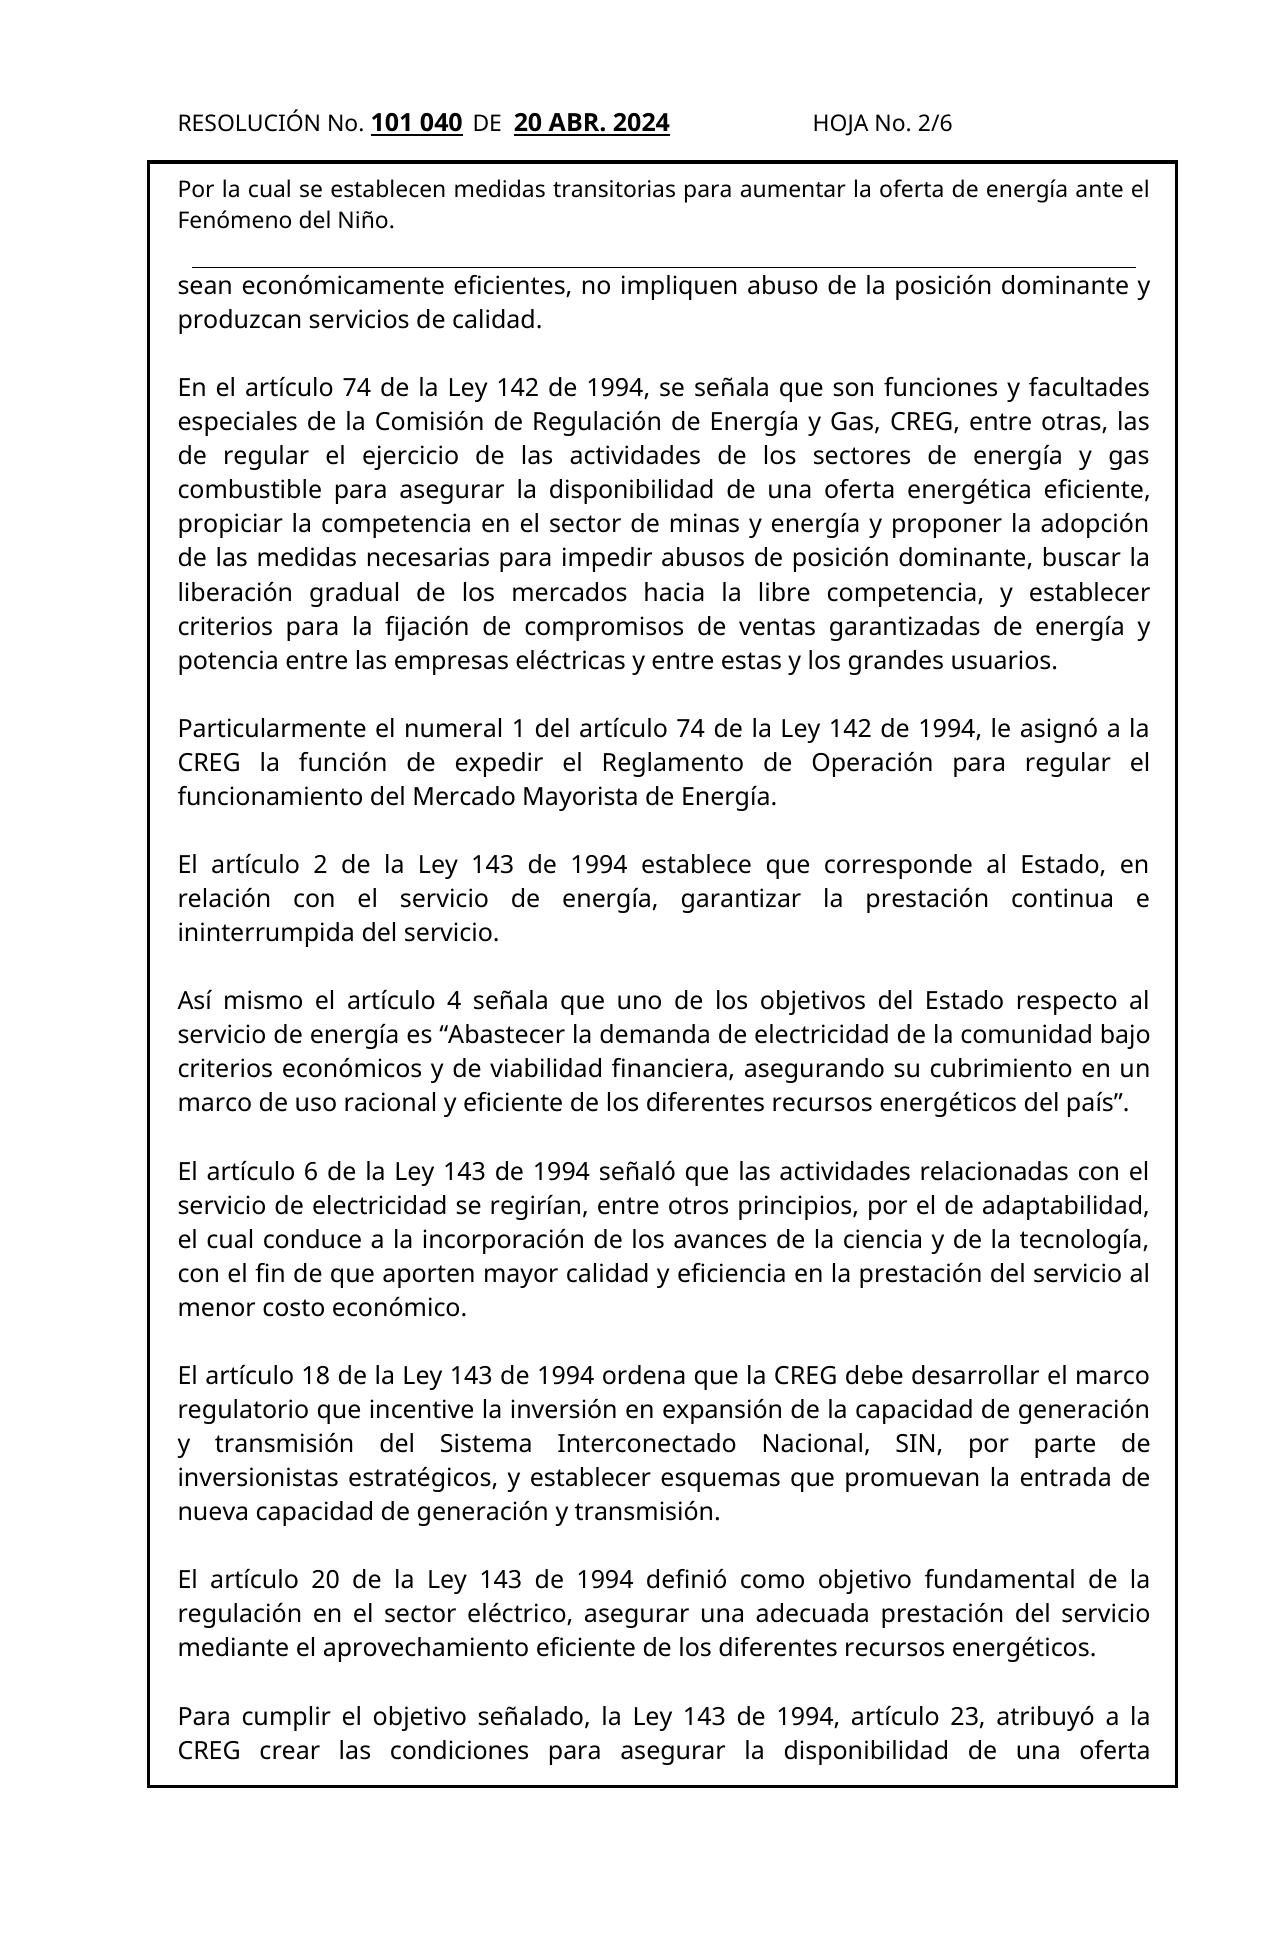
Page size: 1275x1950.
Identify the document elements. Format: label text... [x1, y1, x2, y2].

text El artículo 6 de la Ley 143 de 1994 señaló que las actividades relacionadas con el servicio de electricidad se regirían, entre otros principios, por el de adaptabilidad, el cual conduce a la incorporación de los avances de la ciencia y de la tecnología, con el fin de que aporten mayor calidad y eficiencia en la prestación del servicio al menor costo económico. [177, 1153, 1152, 1323]
text Particularmente el numeral 1 del artículo 74 de la Ley 142 de 1994, le asignó a la CREG la función de expedir el Reglamento de Operación para regular el funcionamiento del Mercado Mayorista de Energía. [177, 710, 1152, 813]
text Así mismo el artículo 4 señala que uno de los objetivos del Estado respecto al servicio de energía es “Abastecer la demanda de electricidad de la comunidad bajo criterios económicos y de viabilidad financiera, asegurando su cubrimiento en un marco de uso racional y eficiente de los diferentes recursos energéticos del país”. [177, 983, 1152, 1119]
text En el artículo 74 de la Ley 142 de 1994, se señala que son funciones y facultades especiales de la Comisión de Regulación de Energía y Gas, CREG, entre otras, las de regular el ejercicio de las actividades de los sectores de energía y gas combustible para asegurar la disponibilidad de una oferta energética eficiente, propiciar la competencia en el sector de minas y energía y proponer la adopción de las medidas necesarias para impedir abusos de posición dominante, buscar la liberación gradual de los mercados hacia la libre competencia, y establecer criterios para la fijación de compromisos de ventas garantizadas de energía y potencia entre las empresas eléctricas y entre estas y los grandes usuarios. [177, 370, 1152, 676]
text El artículo 18 de la Ley 143 de 1994 ordena que la CREG debe desarrollar el marco regulatorio que incentive la inversión en expansión de la capacidad de generación y transmisión del Sistema Interconectado Nacional, SIN, por parte de inversionistas estratégicos, y establecer esquemas que promuevan la entrada de nueva capacidad de generación y transmisión. [177, 1358, 1152, 1528]
text El artículo 20 de la Ley 143 de 1994 definió como objetivo fundamental de la regulación en el sector eléctrico, asegurar una adecuada prestación del servicio mediante el aprovechamiento eficiente de los diferentes recursos energéticos. [177, 1562, 1152, 1664]
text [177, 268, 1152, 336]
text El artículo 2 de la Ley 143 de 1994 establece que corresponde al Estado, en relación con el servicio de energía, garantizar la prestación continua e ininterrumpida del servicio. [177, 847, 1152, 949]
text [177, 1698, 1152, 1766]
